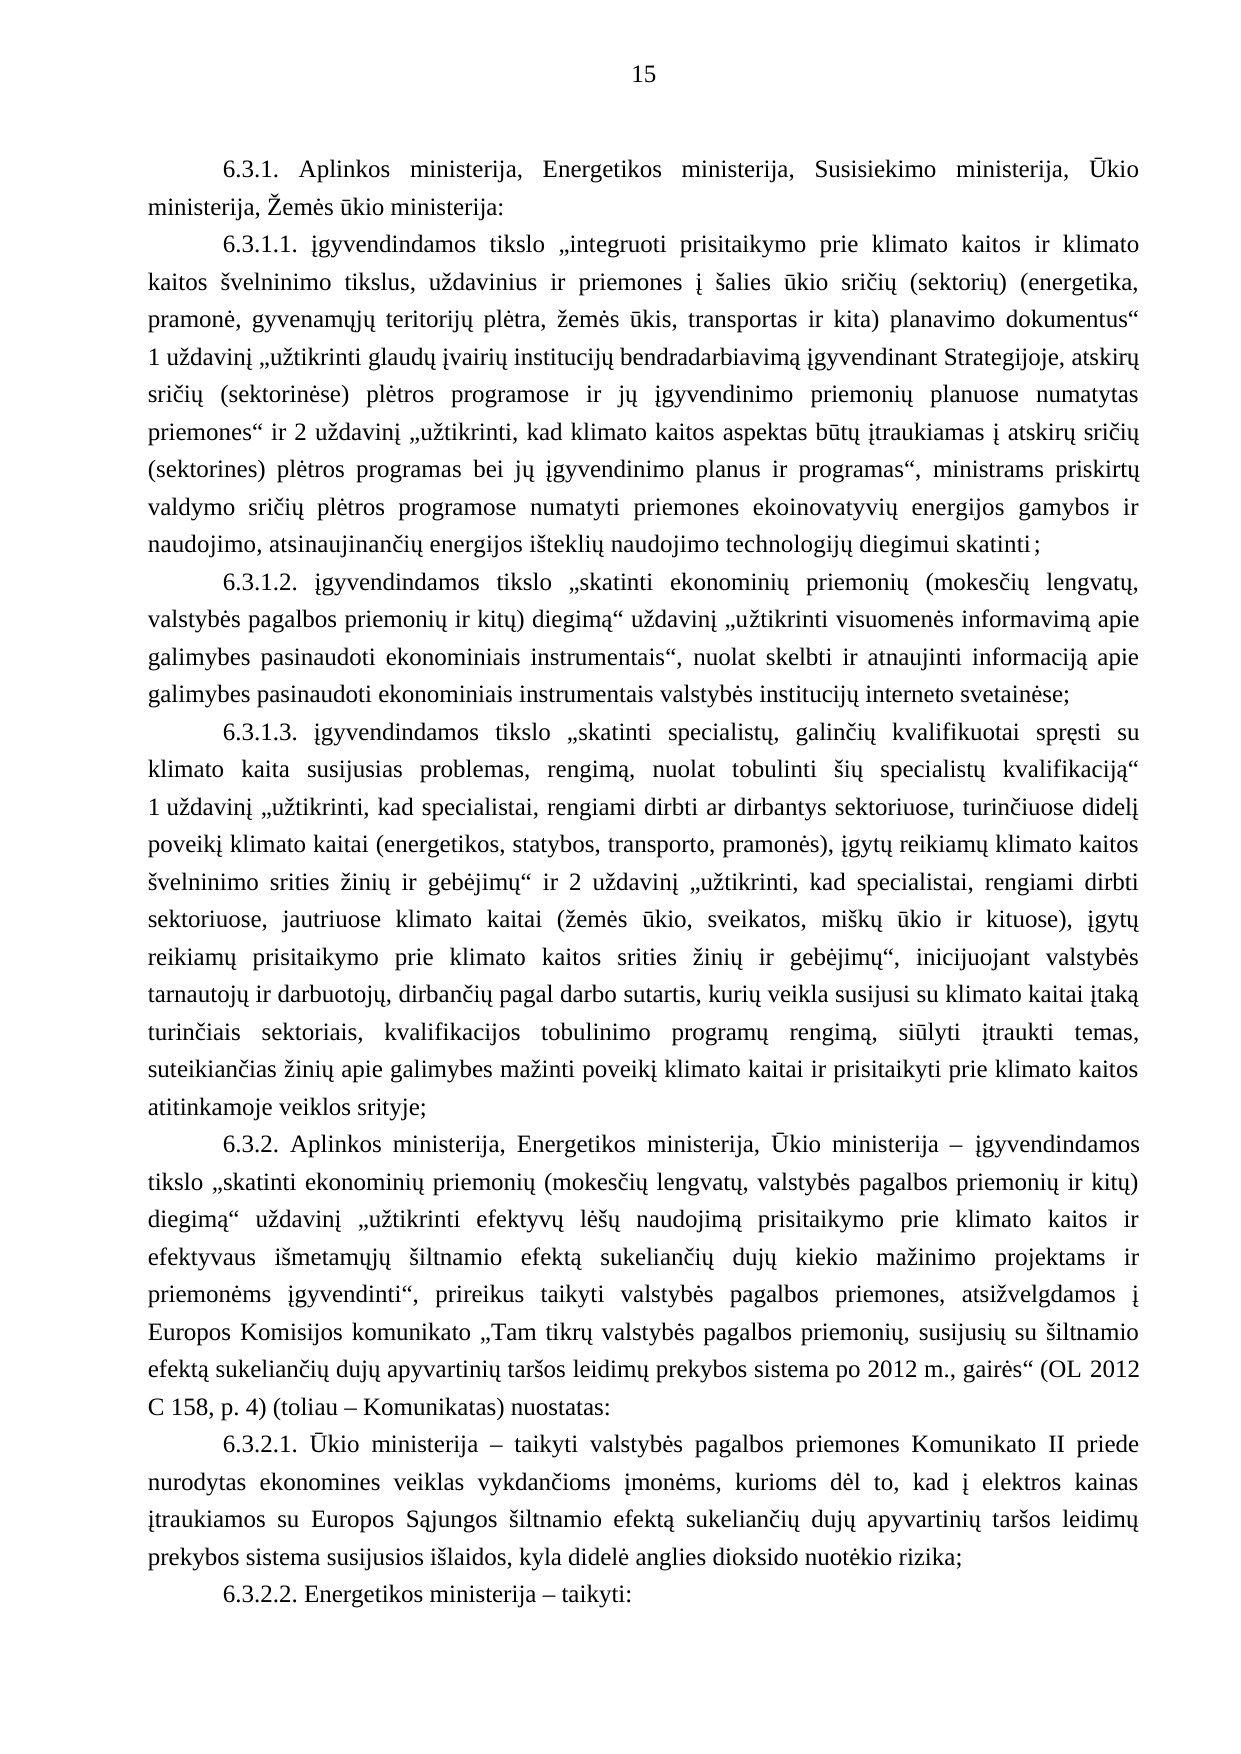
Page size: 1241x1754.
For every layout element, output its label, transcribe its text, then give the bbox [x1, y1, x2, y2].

text 6.3.2.1. Ūkio ministerija – taikyti valstybės pagalbos priemones Komunikato II priede nurodytas ekonomines veiklas vykdančioms įmonėms, kurioms dėl to, kad į elektros kainas įtraukiamos su Europos Sąjungos šiltnamio efektą sukeliančių dujų apyvartinių taršos leidimų prekybos sistema susijusios išlaidos, kyla didelė anglies dioksido nuotėkio rizika; [148, 1420, 1140, 1570]
text 6.3.1.3. įgyvendindamos tikslo „skatinti specialistų, galinčių kvalifikuotai spręsti su klimato kaita susijusias problemas, rengimą, nuolat tobulinti šių specialistų kvalifikaciją“ 1 uždavinį „užtikrinti, kad specialistai, rengiami dirbti ar dirbantys sektoriuose, turinčiuose didelį poveikį klimato kaitai (energetikos, statybos, transporto, pramonės), įgytų reikiamų klimato kaitos švelninimo srities žinių ir gebėjimų“ ir 2 uždavinį „užtikrinti, kad specialistai, rengiami dirbti sektoriuose, jautriuose klimato kaitai (žemės ūkio, sveikatos, miškų ūkio ir kituose), įgytų reikiamų prisitaikymo prie klimato kaitos srities žinių ir gebėjimų“, inicijuojant valstybės tarnautojų ir darbuotojų, dirbančių pagal darbo sutartis, kurių veikla susijusi su klimato kaitai įtaką turinčiais sektoriais, kvalifikacijos tobulinimo programų rengimą, siūlyti įtraukti temas, suteikiančias žinių apie galimybes mažinti poveikį klimato kaitai ir prisitaikyti prie klimato kaitos atitinkamoje veiklos srityje; [148, 708, 1140, 1120]
text 6.3.1.1. įgyvendindamos tikslo „integruoti prisitaikymo prie klimato kaitos ir klimato kaitos švelninimo tikslus, uždavinius ir priemones į šalies ūkio sričių (sektorių) (energetika, pramonė, gyvenamųjų teritorijų plėtra, žemės ūkis, transportas ir kita) planavimo dokumentus“ 1 uždavinį „užtikrinti glaudų įvairių institucijų bendradarbiavimą įgyvendinant Strategijoje, atskirų sričių (sektorinėse) plėtros programose ir jų įgyvendinimo priemonių planuose numatytas priemones“ ir 2 uždavinį „užtikrinti, kad klimato kaitos aspektas būtų įtraukiamas į atskirų sričių (sektorines) plėtros programas bei jų įgyvendinimo planus ir programas“, ministrams priskirtų valdymo sričių plėtros programose numatyti priemones ekoinovatyvių energijos gamybos ir naudojimo, atsinaujinančių energijos išteklių naudojimo technologijų diegimui skatinti; [148, 220, 1140, 558]
text 6.3.2. Aplinkos ministerija, Energetikos ministerija, Ūkio ministerija – įgyvendindamos tikslo „skatinti ekonominių priemonių (mokesčių lengvatų, valstybės pagalbos priemonių ir kitų) diegimą“ uždavinį „užtikrinti efektyvų lėšų naudojimą prisitaikymo prie klimato kaitos ir efektyvaus išmetamųjų šiltnamio efektą sukeliančių dujų kiekio mažinimo projektams ir priemonėms įgyvendinti“, prireikus taikyti valstybės pagalbos priemones, atsižvelgdamos į Europos Komisijos komunikato „Tam tikrų valstybės pagalbos priemonių, susijusių su šiltnamio efektą sukeliančių dujų apyvartinių taršos leidimų prekybos sistema po 2012 m., gairės“ (OL 2012 C 158, p. 4) (toliau – Komunikatas) nuostatas: [148, 1120, 1140, 1420]
text 6.3.1. Aplinkos ministerija, Energetikos ministerija, Susisiekimo ministerija, Ūkio ministerija, Žemės ūkio ministerija: [148, 145, 1140, 220]
text 6.3.2.2. Energetikos ministerija – taikyti: [148, 1570, 1140, 1608]
text 6.3.1.2. įgyvendindamos tikslo „skatinti ekonominių priemonių (mokesčių lengvatų, valstybės pagalbos priemonių ir kitų) diegimą“ uždavinį „užtikrinti visuomenės informavimą apie galimybes pasinaudoti ekonominiais instrumentais“, nuolat skelbti ir atnaujinti informaciją apie galimybes pasinaudoti ekonominiais instrumentais valstybės institucijų interneto svetainėse; [148, 558, 1140, 708]
